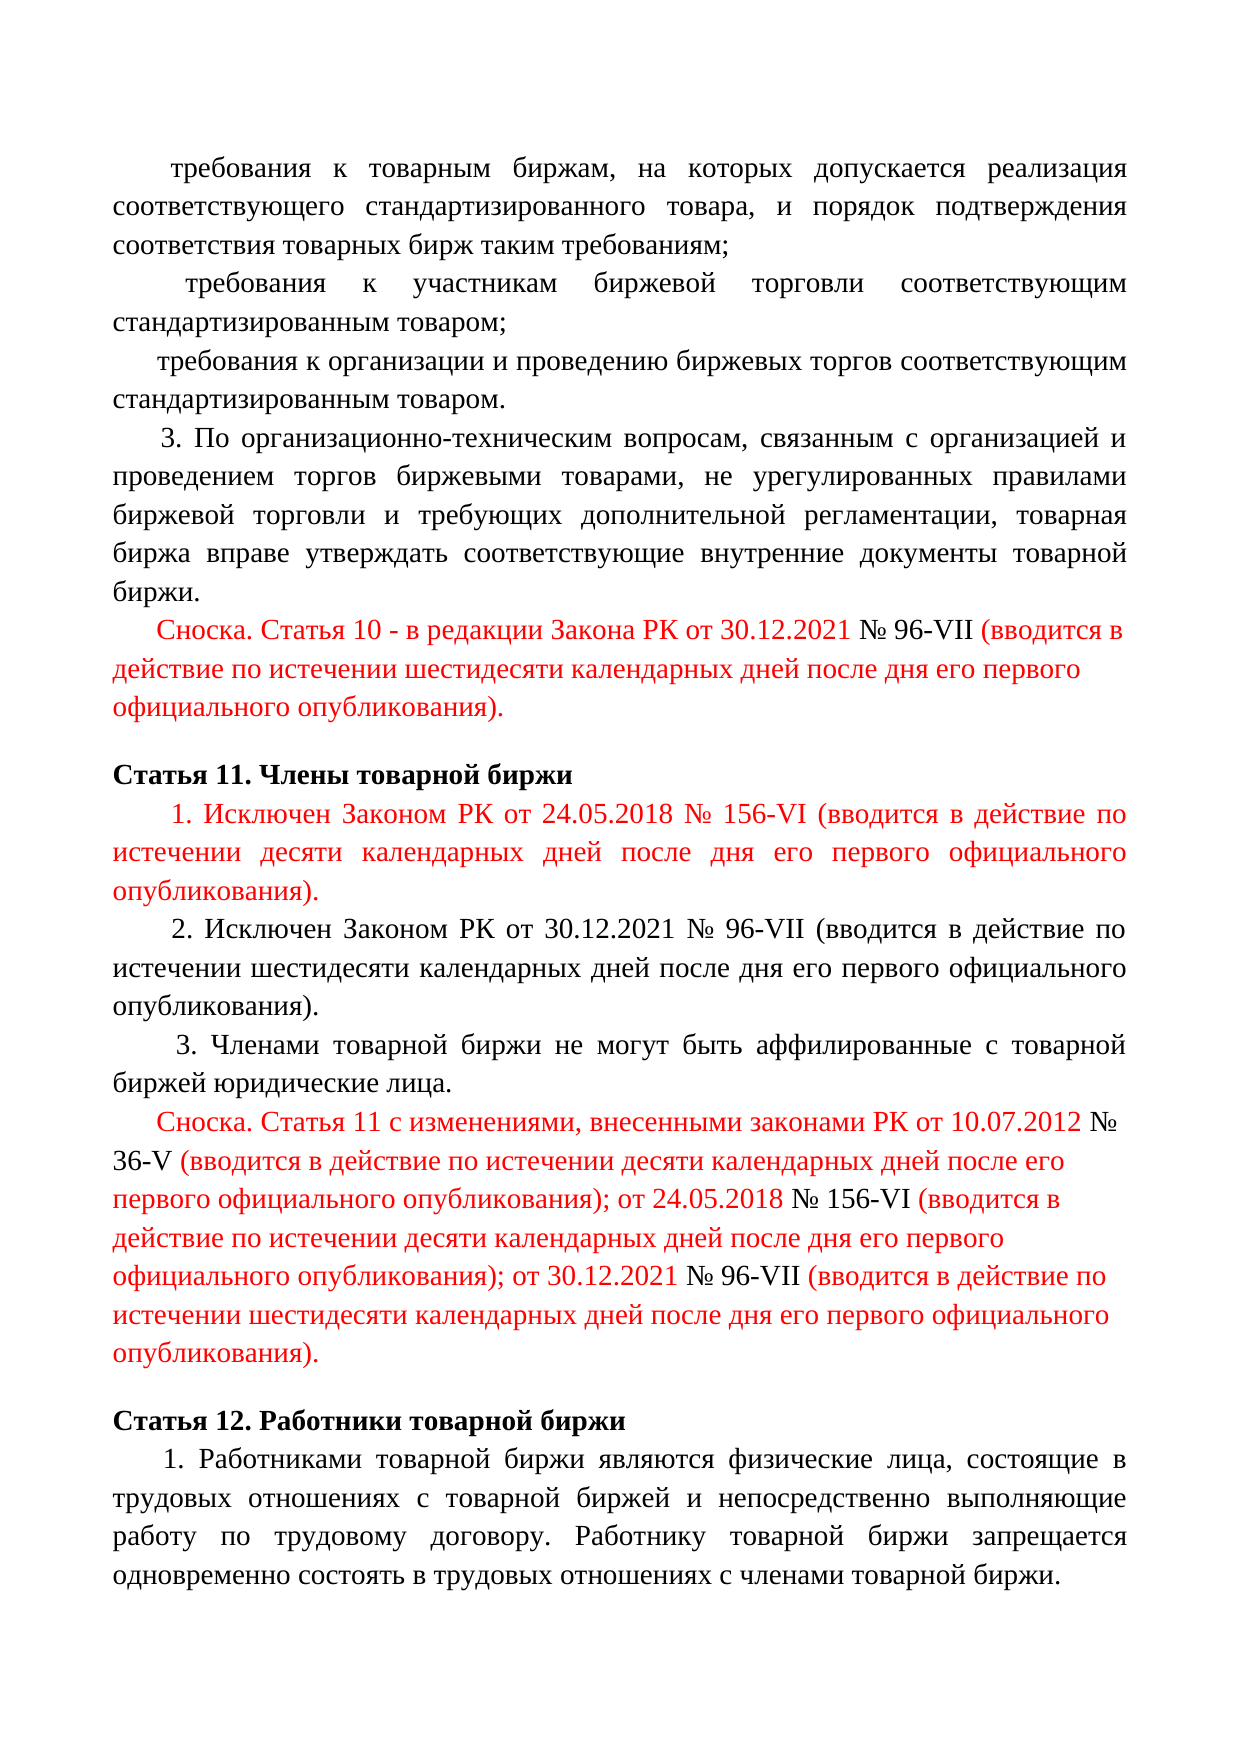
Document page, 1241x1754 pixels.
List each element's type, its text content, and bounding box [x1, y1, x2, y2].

text Статья 11. Члены товарной биржи [112, 757, 1128, 791]
text Сноска. Статья 10 - в редакции Закона РК от 30.12.2021 № 96-VII (вводится в действие по истечении шестидесяти календарных дней после дня его первого официального опубликования). [112, 612, 1128, 753]
text требования к организации и проведению биржевых торгов соответствующим стандартизированным товаром. [112, 343, 1128, 415]
text требования к товарным биржам, на которых допускается реализация соответствующего стандартизированного товара, и порядок подтверждения соответствия товарных бирж таким требованиям; [112, 150, 1128, 261]
text 1. Работниками товарной биржи являются физические лица, состоящие в трудовых отношениях с товарной биржей и непосредственно выполняющие работу по трудовому договору. Работнику товарной биржи запрещается одновременно состоять в трудовых отношениях с членами товарной биржи. [112, 1441, 1128, 1591]
text 3. По организационно-техническим вопросам, связанным с организацией и проведением торгов биржевыми товарами, не урегулированных правилами биржевой торговли и требующих дополнительной регламентации, товарная биржа вправе утверждать соответствующие внутренние документы товарной биржи. [112, 420, 1128, 607]
text 1. Исключен Законом РК от 24.05.2018 № 156-VI (вводится в действие по истечении десяти календарных дней после дня его первого официального опубликования). [112, 796, 1128, 906]
text требования к участникам биржевой торговли соответствующим стандартизированным товаром; [112, 266, 1128, 338]
text 2. Исключен Законом РК от 30.12.2021 № 96-VII (вводится в действие по истечении шестидесяти календарных дней после дня его первого официального опубликования). [112, 911, 1128, 1022]
text 3. Членами товарной биржи не могут быть аффилированные с товарной биржей юридические лица. [112, 1027, 1128, 1099]
text Статья 12. Работники товарной биржи [112, 1403, 1128, 1436]
text Сноска. Статья 11 с изменениями, внесенными законами РК от 10.07.2012 № 36-V (вводится в действие по истечении десяти календарных дней после его первого официального опубликования); от 24.05.2018 № 156-VI (вводится в действие по истечении десяти календарных дней после дня его первого официального опубликования); от 30.12.2021 № 96-VII (вводится в действие по истечении шестидесяти календарных дней после дня его первого официального опубликования). [112, 1104, 1128, 1399]
